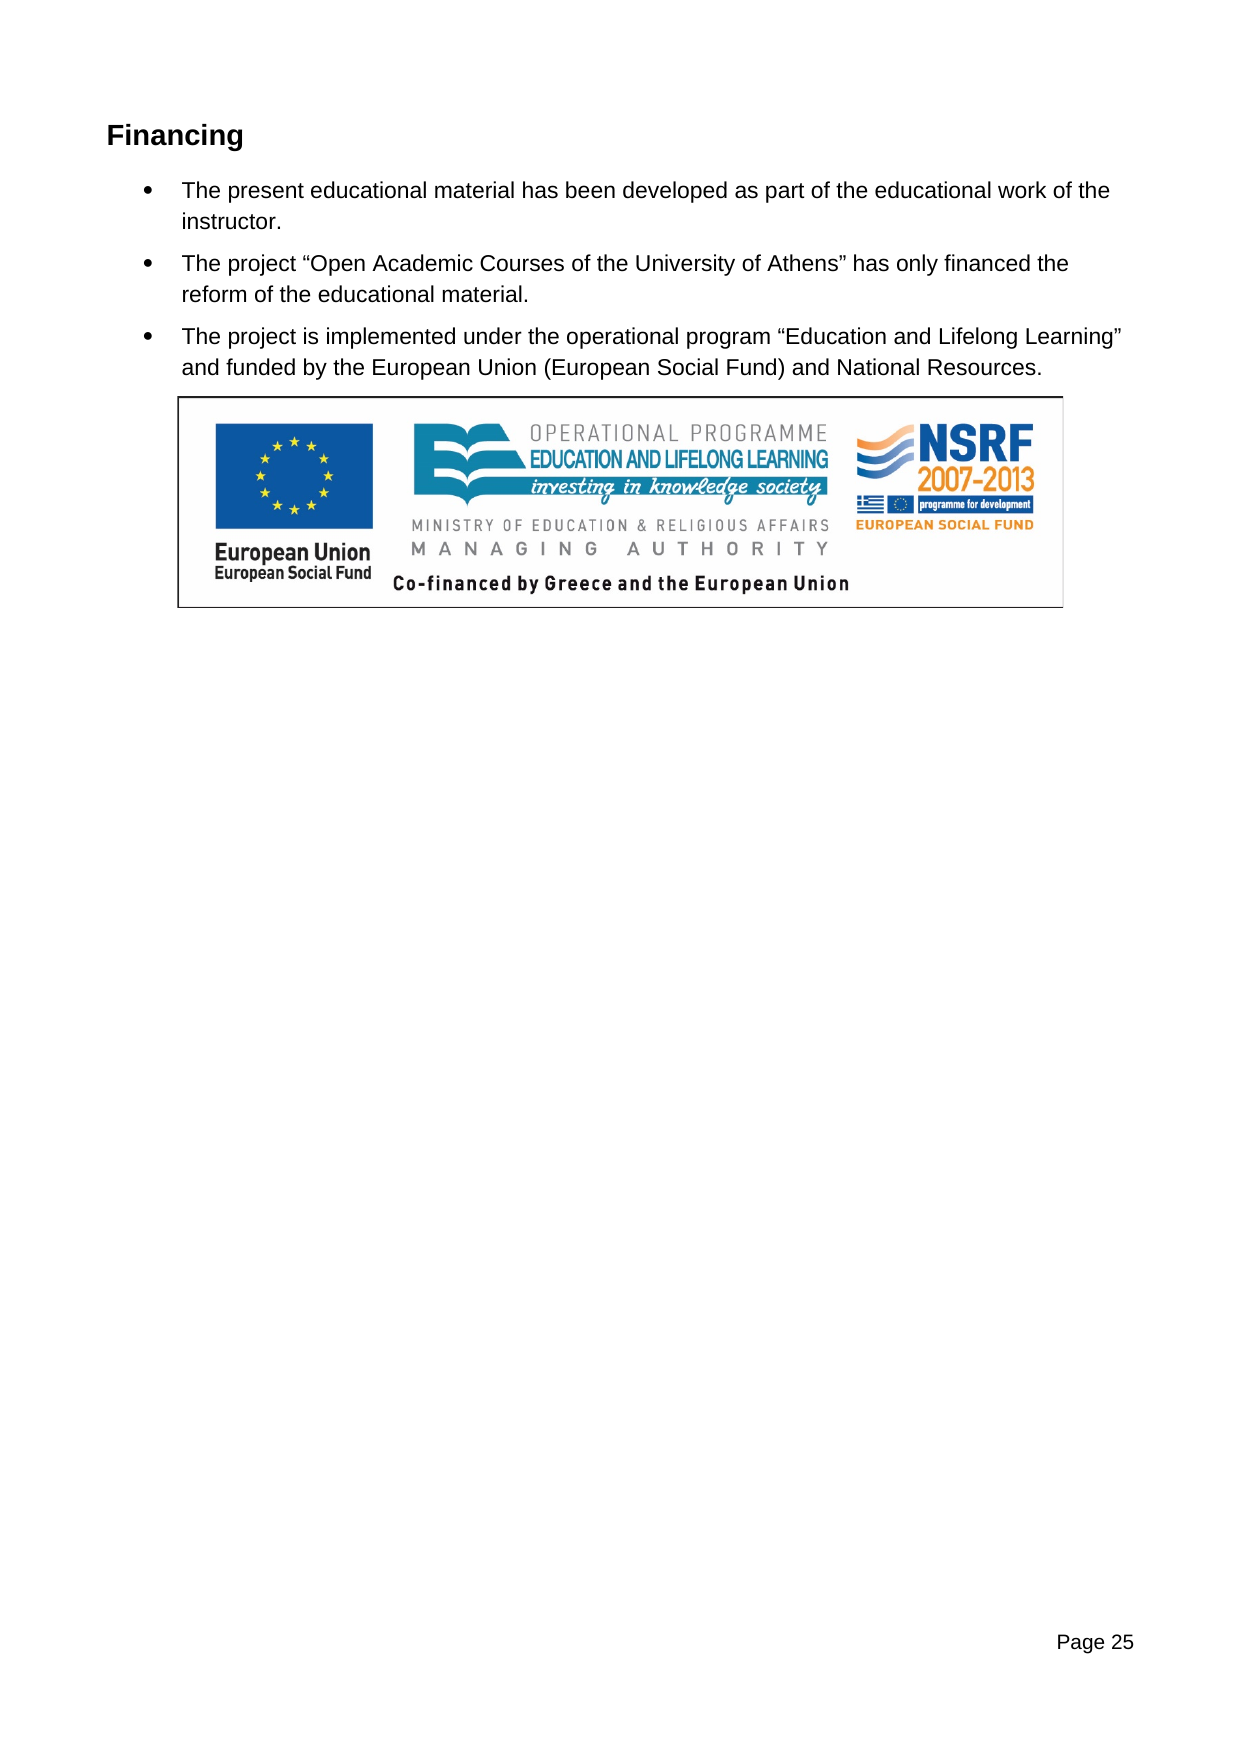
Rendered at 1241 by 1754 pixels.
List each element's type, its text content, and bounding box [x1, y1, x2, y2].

text Financing [106, 118, 1134, 152]
list The project “Open Academic Courses of the University of Athens” has only financed the reform of the educational material. [144, 250, 1134, 307]
list The project is implemented under the operational program “Education and Lifelong Learning” and funded by the European Union (European Social Fund) and National Resources. [144, 323, 1134, 380]
picture [177, 396, 1064, 608]
list The present educational material has been developed as part of the educational work of the instructor. [144, 177, 1134, 234]
